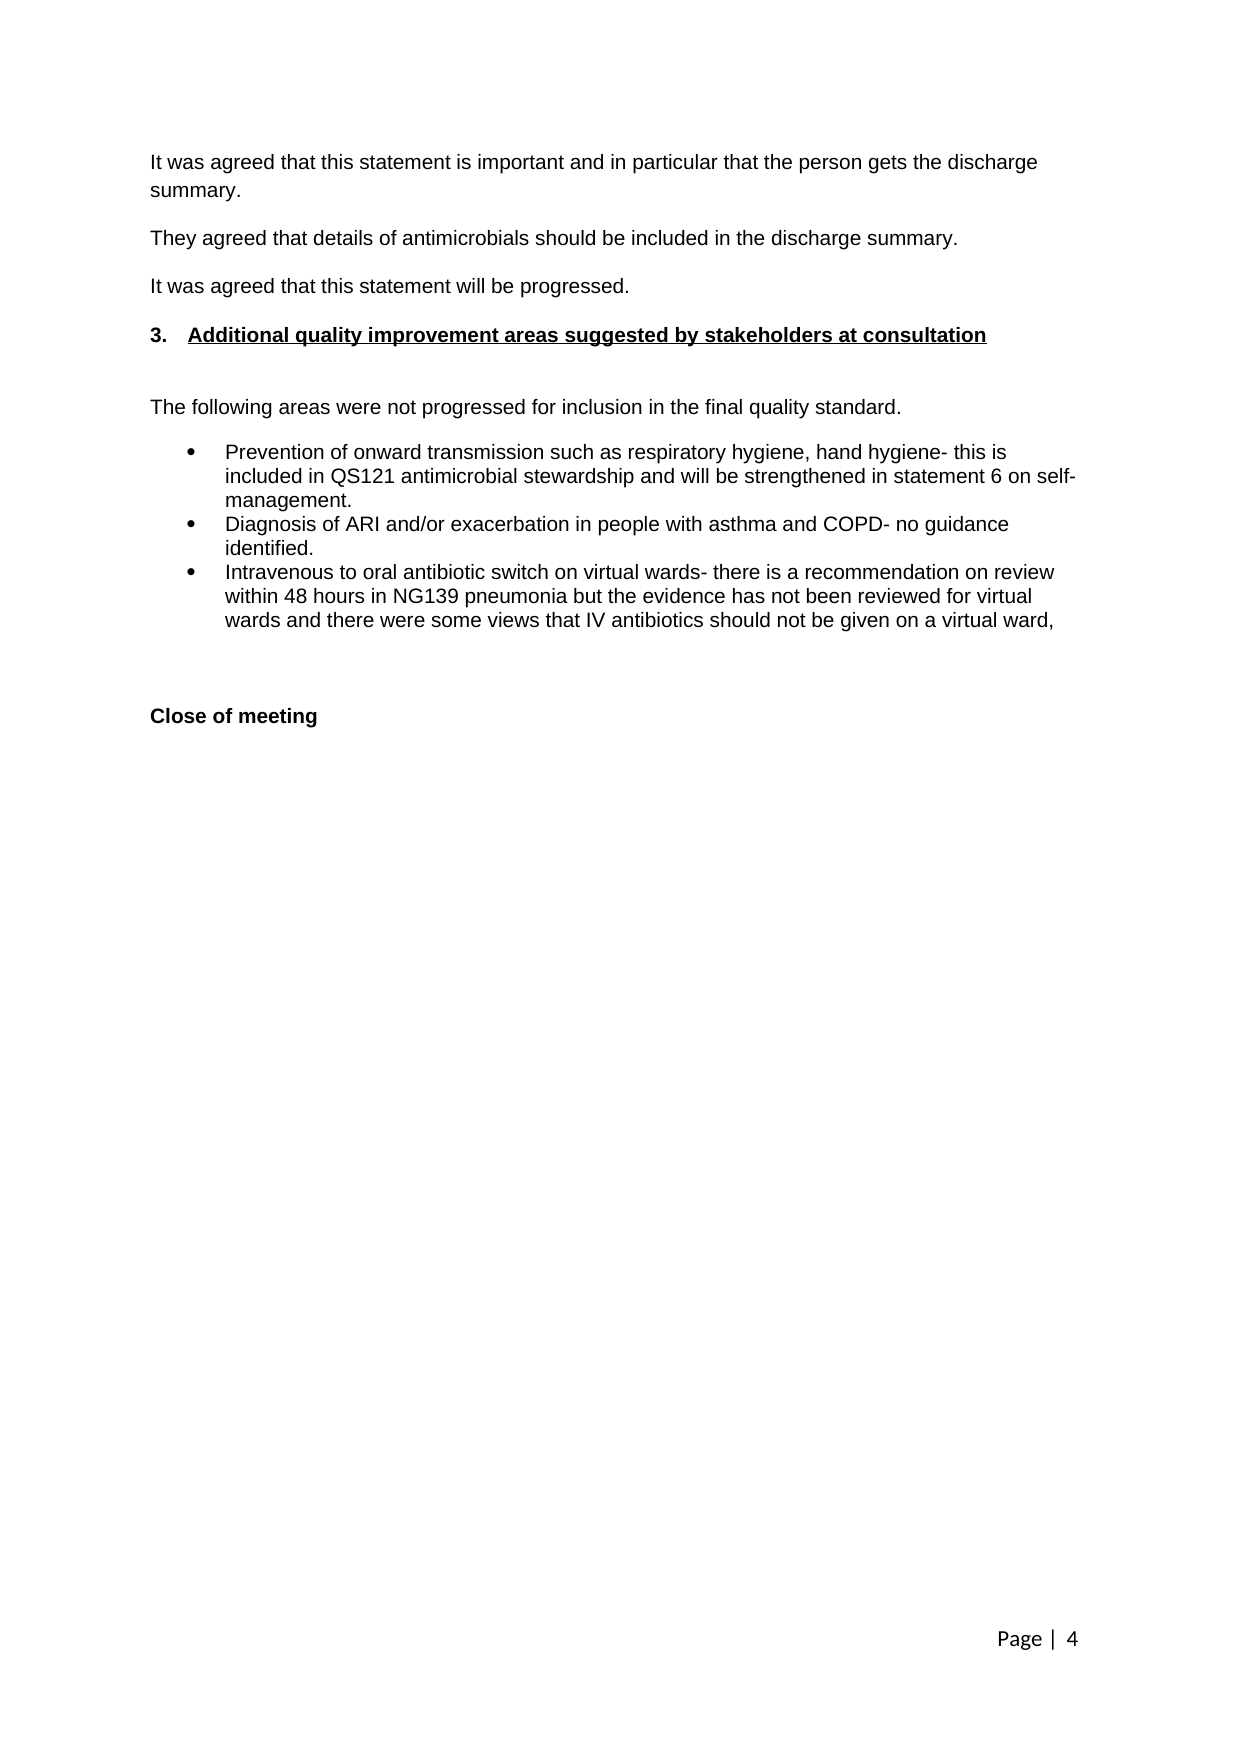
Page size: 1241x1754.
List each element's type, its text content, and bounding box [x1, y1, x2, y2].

text It was agreed that this statement will be progressed. [150, 274, 1090, 298]
list Intravenous to oral antibiotic switch on virtual wards- there is a recommendation on review within 48 hours in NG139 pneumonia but the evidence has not been reviewed for virtual wards and there were some views that IV antibiotics should not be given on a virtual ward, [187, 559, 1090, 632]
list Prevention of onward transmission such as respiratory hygiene, hand hygiene- this is included in QS121 antimicrobial stewardship and will be strengthened in statement 6 on self-management. [187, 439, 1090, 512]
text It was agreed that this statement is important and in particular that the person gets the discharge summary. [150, 150, 1090, 201]
text The following areas were not progressed for inclusion in the final quality standard. [150, 395, 1090, 419]
text Close of meeting [150, 704, 1090, 728]
list Diagnosis of ARI and/or exacerbation in people with asthma and COPD- no guidance identified. [187, 512, 1090, 559]
text They agreed that details of antimicrobials should be included in the discharge summary. [150, 226, 1090, 250]
list Additional quality improvement areas suggested by stakeholders at consultation [150, 322, 1090, 346]
